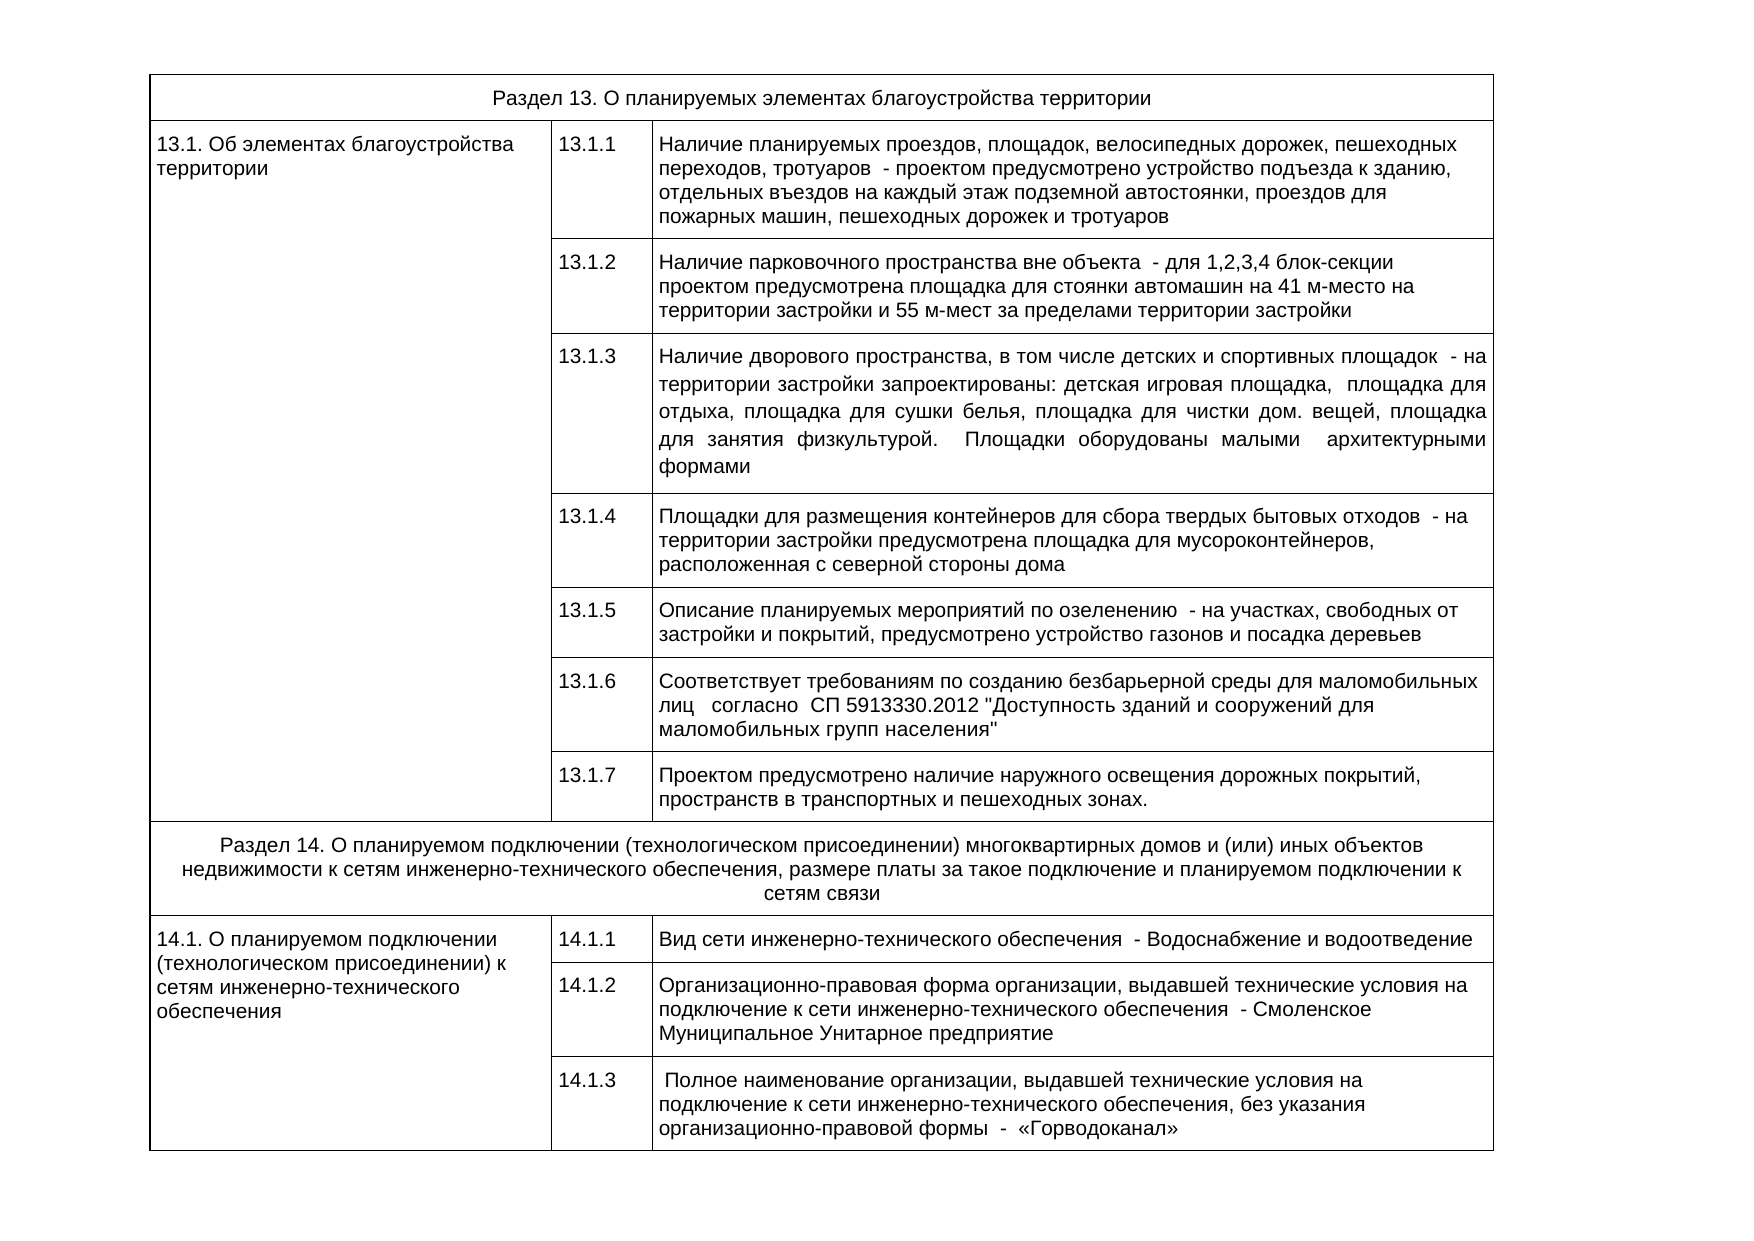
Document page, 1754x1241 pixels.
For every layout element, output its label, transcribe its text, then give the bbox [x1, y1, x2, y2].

table_cell Описание планируемых мероприятий по озеленению - на участках, свободных от застройки и покрытий, предусмотрено устройство газонов и посадка деревьев [653, 588, 1493, 657]
table_cell Соответствует требованиям по созданию безбарьерной среды для маломобильных лиц согласно СП 5913330.2012 "Доступность зданий и сооружений для маломобильных групп населения" [653, 658, 1493, 751]
table_cell 14.1.2 [552, 963, 652, 1056]
table_cell Площадки для размещения контейнеров для сбора твердых бытовых отходов - на территории застройки предусмотрена площадка для мусороконтейнеров, расположенная с северной стороны дома [653, 494, 1493, 587]
table_cell 13.1.3 [552, 334, 652, 492]
table_cell 13.1.4 [552, 494, 652, 587]
table_cell 13.1.6 [552, 658, 652, 751]
table_cell Раздел 13. О планируемых элементах благоустройства территории [151, 75, 1493, 120]
table_cell Вид сети инженерно-технического обеспечения - Водоснабжение и водоотведение [653, 916, 1493, 962]
table_cell 14.1.1 [552, 916, 652, 962]
table_cell Наличие планируемых проездов, площадок, велосипедных дорожек, пешеходных переходов, тротуаров - проектом предусмотрено устройство подъезда к зданию, отдельных въездов на каждый этаж подземной автостоянки, проездов для пожарных машин, пешеходных дорожек и тротуаров [653, 121, 1493, 238]
table_cell Полное наименование организации, выдавшей технические условия на подключение к сети инженерно-технического обеспечения, без указания организационно-правовой формы - «Горводоканал» [653, 1057, 1493, 1150]
table_cell 14.1.3 [552, 1057, 652, 1150]
table_cell 13.1.2 [552, 239, 652, 332]
table_cell 13.1. Об элементах благоустройства территории [151, 121, 551, 821]
table_cell Раздел 14. О планируемом подключении (технологическом присоединении) многоквартирных домов и (или) иных объектов недвижимости к сетям инженерно-технического обеспечения, размере платы за такое подключение и планируемом подключении к сетям связи [151, 822, 1493, 915]
table_cell 13.1.1 [552, 121, 652, 238]
table_cell 13.1.7 [552, 752, 652, 821]
table_cell Проектом предусмотрено наличие наружного освещения дорожных покрытий, пространств в транспортных и пешеходных зонах. [653, 752, 1493, 821]
table_cell Организационно-правовая форма организации, выдавшей технические условия на подключение к сети инженерно-технического обеспечения - Смоленское Муниципальное Унитарное предприятие [653, 963, 1493, 1056]
table_cell 13.1.5 [552, 588, 652, 657]
table_cell Наличие парковочного пространства вне объекта - для 1,2,3,4 блок-секции проектом предусмотрена площадка для стоянки автомашин на 41 м-место на территории застройки и 55 м-мест за пределами территории застройки [653, 239, 1493, 332]
table_cell 14.1. О планируемом подключении (технологическом присоединении) к сетям инженерно-технического обеспечения [151, 916, 551, 1150]
table_cell Наличие дворового пространства, в том числе детских и спортивных площадок - на территории застройки запроектированы: детская игровая площадка, площадка для отдыха, площадка для сушки белья, площадка для чистки дом. вещей, площадка для занятия физкультурой. Площадки оборудованы малыми архитектурными формами [653, 334, 1493, 492]
